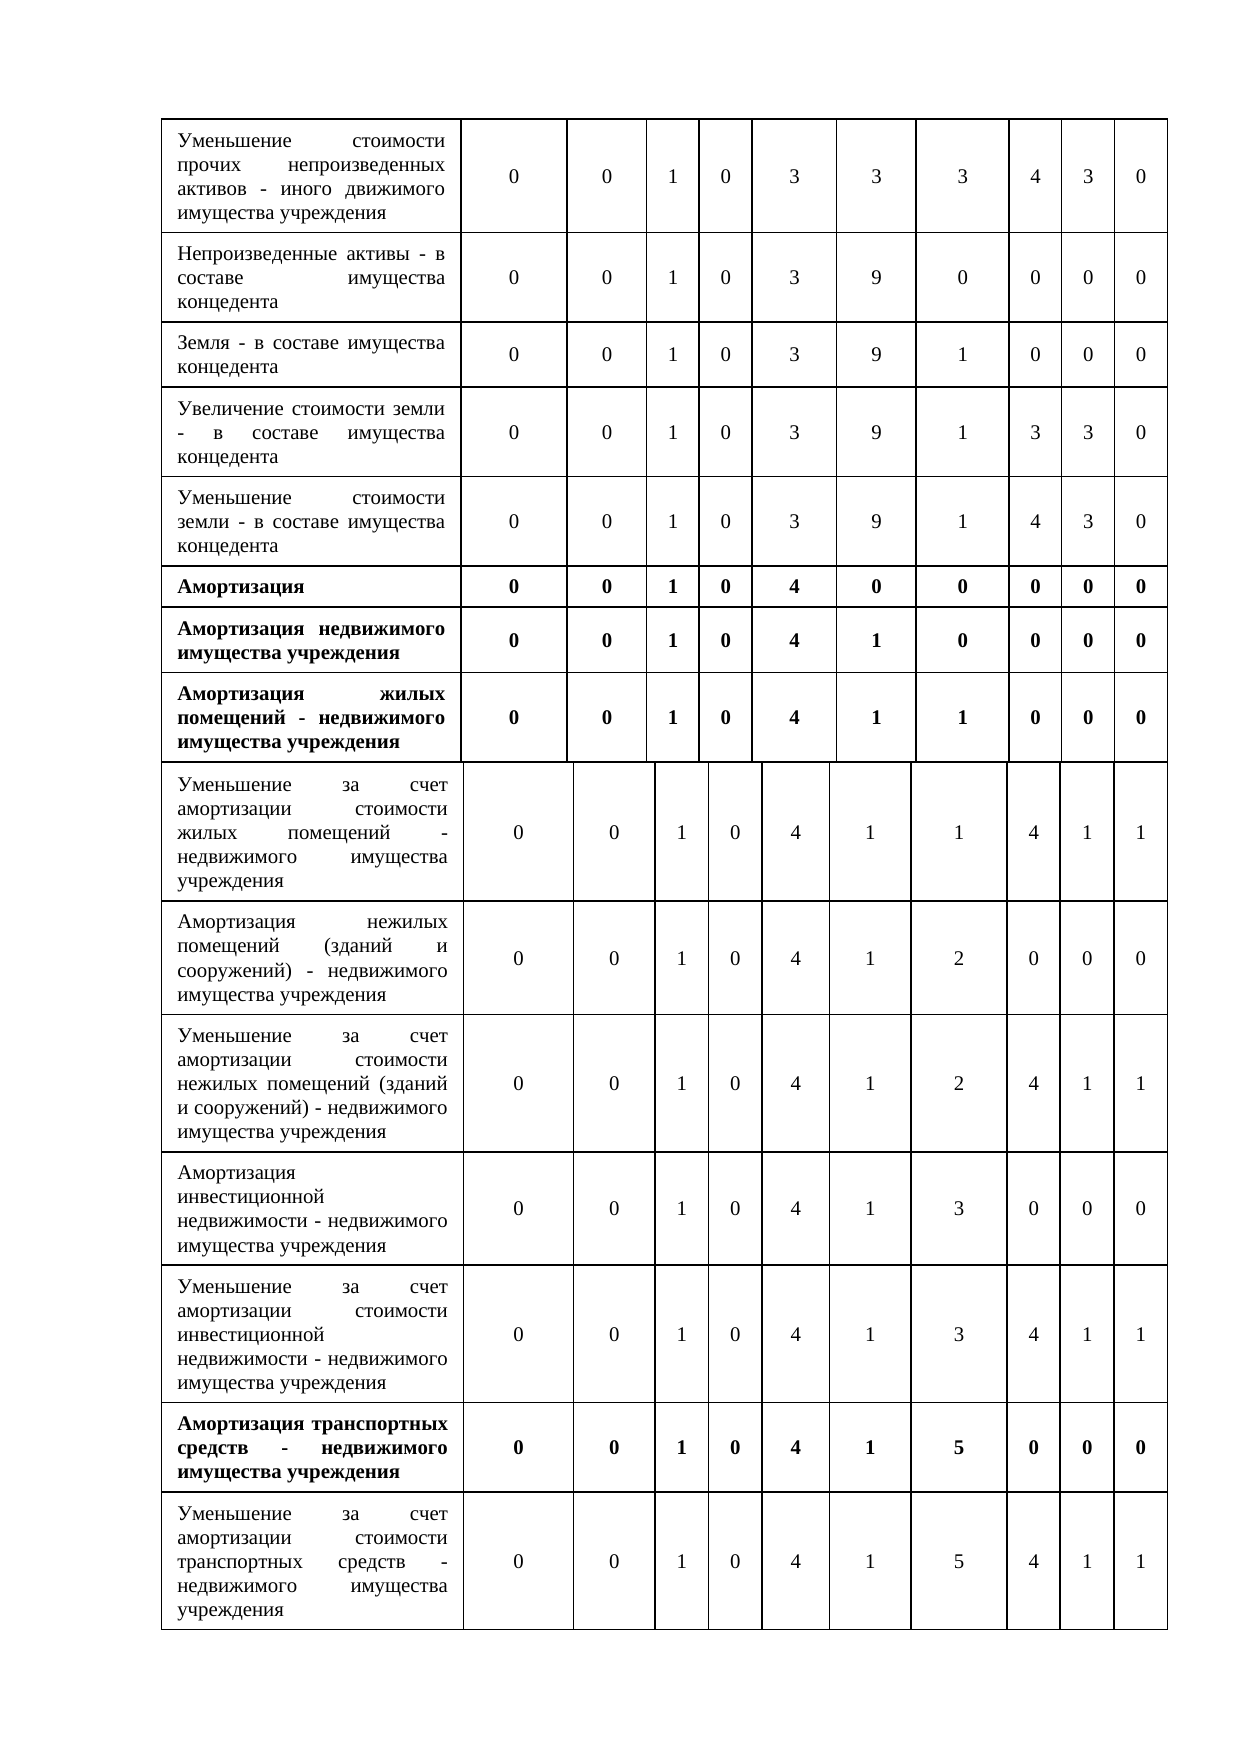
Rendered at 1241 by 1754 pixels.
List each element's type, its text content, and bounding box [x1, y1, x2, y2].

table_cell 1 [917, 673, 1008, 761]
table_cell 0 [1010, 233, 1061, 321]
table_cell 5 [912, 1403, 1006, 1491]
table_cell Амортизация [162, 567, 460, 606]
table_cell 4 [753, 608, 836, 672]
table_cell 0 [917, 567, 1008, 606]
table_cell 1 [647, 233, 698, 321]
table_cell 0 [1008, 1153, 1059, 1264]
table_cell 0 [700, 673, 751, 761]
table_cell 0 [917, 233, 1008, 321]
table_cell 0 [837, 567, 915, 606]
table_cell 1 [1061, 1493, 1113, 1629]
table_cell 0 [574, 1015, 654, 1151]
table_cell 0 [568, 388, 646, 476]
table_cell 3 [837, 120, 915, 232]
table_cell 1 [830, 1493, 910, 1629]
table_cell 1 [830, 1403, 910, 1491]
table_cell 0 [1010, 608, 1061, 672]
table_cell 3 [753, 477, 836, 565]
table_cell Уменьшение за счет амортизации стоимости нежилых помещений (зданий и сооружений) - недвижимого имущества учреждения [162, 1015, 463, 1151]
table_cell 1 [830, 902, 910, 1013]
table_cell 1 [1061, 1266, 1113, 1402]
table_cell 1 [912, 763, 1006, 900]
table_cell 0 [574, 1153, 654, 1264]
table_cell 1 [656, 1493, 708, 1629]
table_cell 2 [912, 902, 1006, 1013]
table_cell 1 [656, 1266, 708, 1402]
table_cell 0 [1115, 567, 1167, 606]
table_cell 1 [656, 902, 708, 1013]
table_cell 0 [709, 1403, 761, 1491]
table_cell Уменьшение за счет амортизации стоимости инвестиционной недвижимости - недвижимого имущества учреждения [162, 1266, 463, 1402]
table_cell 0 [1115, 1403, 1167, 1491]
table_cell 0 [917, 608, 1008, 672]
table_cell 3 [1062, 477, 1114, 565]
table_cell Уменьшение за счет амортизации стоимости транспортных средств - недвижимого имущества учреждения [162, 1493, 463, 1629]
table_cell 0 [1061, 1153, 1113, 1264]
table_cell 0 [1115, 477, 1167, 565]
table_cell 0 [462, 233, 566, 321]
table_cell 4 [1010, 120, 1061, 232]
table_cell 1 [647, 388, 698, 476]
table_cell 3 [753, 323, 836, 386]
table_cell 0 [1115, 323, 1167, 386]
table_cell 1 [647, 567, 698, 606]
table_cell 1 [837, 673, 915, 761]
table_cell 4 [763, 902, 829, 1013]
table_cell 1 [1061, 763, 1113, 900]
table_cell 1 [647, 608, 698, 672]
table_cell 4 [1010, 477, 1061, 565]
table_cell 0 [568, 120, 646, 232]
table_cell 0 [700, 477, 751, 565]
table_cell 3 [753, 388, 836, 476]
table_cell 3 [1010, 388, 1061, 476]
table_cell 4 [753, 673, 836, 761]
table_cell 0 [1115, 1153, 1167, 1264]
table_cell 9 [837, 233, 915, 321]
table_cell 0 [700, 388, 751, 476]
table_cell 0 [1062, 673, 1114, 761]
table_cell Амортизация транспортных средств - недвижимого имущества учреждения [162, 1403, 463, 1491]
table_cell 0 [1115, 902, 1167, 1013]
table_cell 0 [568, 567, 646, 606]
table_cell Уменьшение стоимости земли - в составе имущества концедента [162, 477, 460, 565]
table_cell 9 [837, 323, 915, 386]
table_cell 1 [656, 763, 708, 900]
table_cell 0 [700, 323, 751, 386]
table_cell 0 [464, 902, 573, 1013]
table_cell 1 [830, 1153, 910, 1264]
table_cell 1 [647, 120, 698, 232]
table_cell Амортизация недвижимого имущества учреждения [162, 608, 460, 672]
table_cell 1 [830, 763, 910, 900]
table_cell 0 [462, 388, 566, 476]
table_cell 0 [568, 323, 646, 386]
table_cell 1 [656, 1015, 708, 1151]
table_cell 0 [462, 120, 566, 232]
table_cell 0 [1115, 233, 1167, 321]
table_cell 0 [462, 673, 566, 761]
table_cell 0 [574, 763, 654, 900]
table_cell 0 [1010, 673, 1061, 761]
table_cell 1 [647, 323, 698, 386]
table_cell 0 [464, 1153, 573, 1264]
table_cell 1 [830, 1015, 910, 1151]
table_cell 0 [568, 608, 646, 672]
table_cell 4 [763, 1266, 829, 1402]
table_cell 1 [917, 388, 1008, 476]
table_cell 9 [837, 477, 915, 565]
table_cell 0 [700, 120, 751, 232]
table_cell 9 [837, 388, 915, 476]
table_cell 0 [1115, 120, 1167, 232]
table_cell 3 [1062, 120, 1114, 232]
table_cell 0 [464, 763, 573, 900]
table_cell 4 [763, 1493, 829, 1629]
table_cell 4 [1008, 763, 1059, 900]
table_cell 0 [700, 608, 751, 672]
table_cell 1 [1115, 1266, 1167, 1402]
table_cell 0 [574, 902, 654, 1013]
table_cell 0 [1062, 323, 1114, 386]
table_cell 4 [763, 1015, 829, 1151]
table_cell Амортизация жилых помещений - недвижимого имущества учреждения [162, 673, 460, 761]
table_cell 0 [709, 1015, 761, 1151]
table_cell 0 [574, 1266, 654, 1402]
table_cell 3 [912, 1266, 1006, 1402]
table_cell 0 [1061, 902, 1113, 1013]
table_cell Непроизведенные активы - в составе имущества концедента [162, 233, 460, 321]
table_cell 1 [1115, 763, 1167, 900]
table_cell 0 [709, 1266, 761, 1402]
table_cell 0 [1008, 902, 1059, 1013]
table_cell 1 [656, 1403, 708, 1491]
table_cell 4 [1008, 1493, 1059, 1629]
table_cell 0 [1115, 608, 1167, 672]
table_cell Земля - в составе имущества концедента [162, 323, 460, 386]
table_cell 0 [1115, 388, 1167, 476]
table_cell Амортизация инвестиционной недвижимости - недвижимого имущества учреждения [162, 1153, 463, 1264]
table_cell 0 [700, 567, 751, 606]
table_cell 4 [763, 1403, 829, 1491]
table_cell 0 [1010, 567, 1061, 606]
table_cell 1 [1115, 1015, 1167, 1151]
table_cell 1 [1061, 1015, 1113, 1151]
table_cell 0 [1008, 1403, 1059, 1491]
table_cell 0 [709, 1153, 761, 1264]
table_cell 0 [462, 567, 566, 606]
table_cell Уменьшение стоимости прочих непроизведенных активов - иного движимого имущества учреждения [162, 120, 460, 232]
table_cell 0 [1061, 1403, 1113, 1491]
table_cell 0 [464, 1266, 573, 1402]
table_cell 1 [837, 608, 915, 672]
table_cell 5 [912, 1493, 1006, 1629]
table_cell 0 [709, 902, 761, 1013]
table_cell Амортизация нежилых помещений (зданий и сооружений) - недвижимого имущества учреждения [162, 902, 463, 1013]
table_cell 0 [568, 233, 646, 321]
table_cell 0 [464, 1015, 573, 1151]
table_cell 0 [1115, 673, 1167, 761]
table_cell 1 [1115, 1493, 1167, 1629]
table_cell 3 [753, 120, 836, 232]
table_cell 4 [763, 763, 829, 900]
table_cell 0 [700, 233, 751, 321]
table_cell 1 [647, 673, 698, 761]
table_cell 0 [462, 477, 566, 565]
table_cell 0 [464, 1403, 573, 1491]
table_cell 0 [709, 763, 761, 900]
table_cell 1 [917, 323, 1008, 386]
table_cell 1 [647, 477, 698, 565]
table_cell 3 [753, 233, 836, 321]
table_cell 0 [462, 608, 566, 672]
table_cell 0 [1010, 323, 1061, 386]
table_cell 4 [1008, 1015, 1059, 1151]
table_cell 4 [1008, 1266, 1059, 1402]
table_cell 1 [917, 477, 1008, 565]
table_cell Увеличение стоимости земли - в составе имущества концедента [162, 388, 460, 476]
table_cell 3 [1062, 388, 1114, 476]
table_cell 0 [462, 323, 566, 386]
table_cell 4 [753, 567, 836, 606]
table_cell 4 [763, 1153, 829, 1264]
table_cell 0 [574, 1493, 654, 1629]
table_cell 0 [568, 477, 646, 565]
table_cell 3 [912, 1153, 1006, 1264]
table_cell 0 [574, 1403, 654, 1491]
table_cell 0 [568, 673, 646, 761]
table_cell 0 [1062, 567, 1114, 606]
table_cell 0 [464, 1493, 573, 1629]
table_cell 0 [1062, 233, 1114, 321]
table_cell 0 [1062, 608, 1114, 672]
table_cell 1 [830, 1266, 910, 1402]
table_cell 2 [912, 1015, 1006, 1151]
table_cell 0 [709, 1493, 761, 1629]
table_cell 3 [917, 120, 1008, 232]
table_cell Уменьшение за счет амортизации стоимости жилых помещений - недвижимого имущества учреждения 1 [162, 763, 463, 900]
table_cell 1 [656, 1153, 708, 1264]
